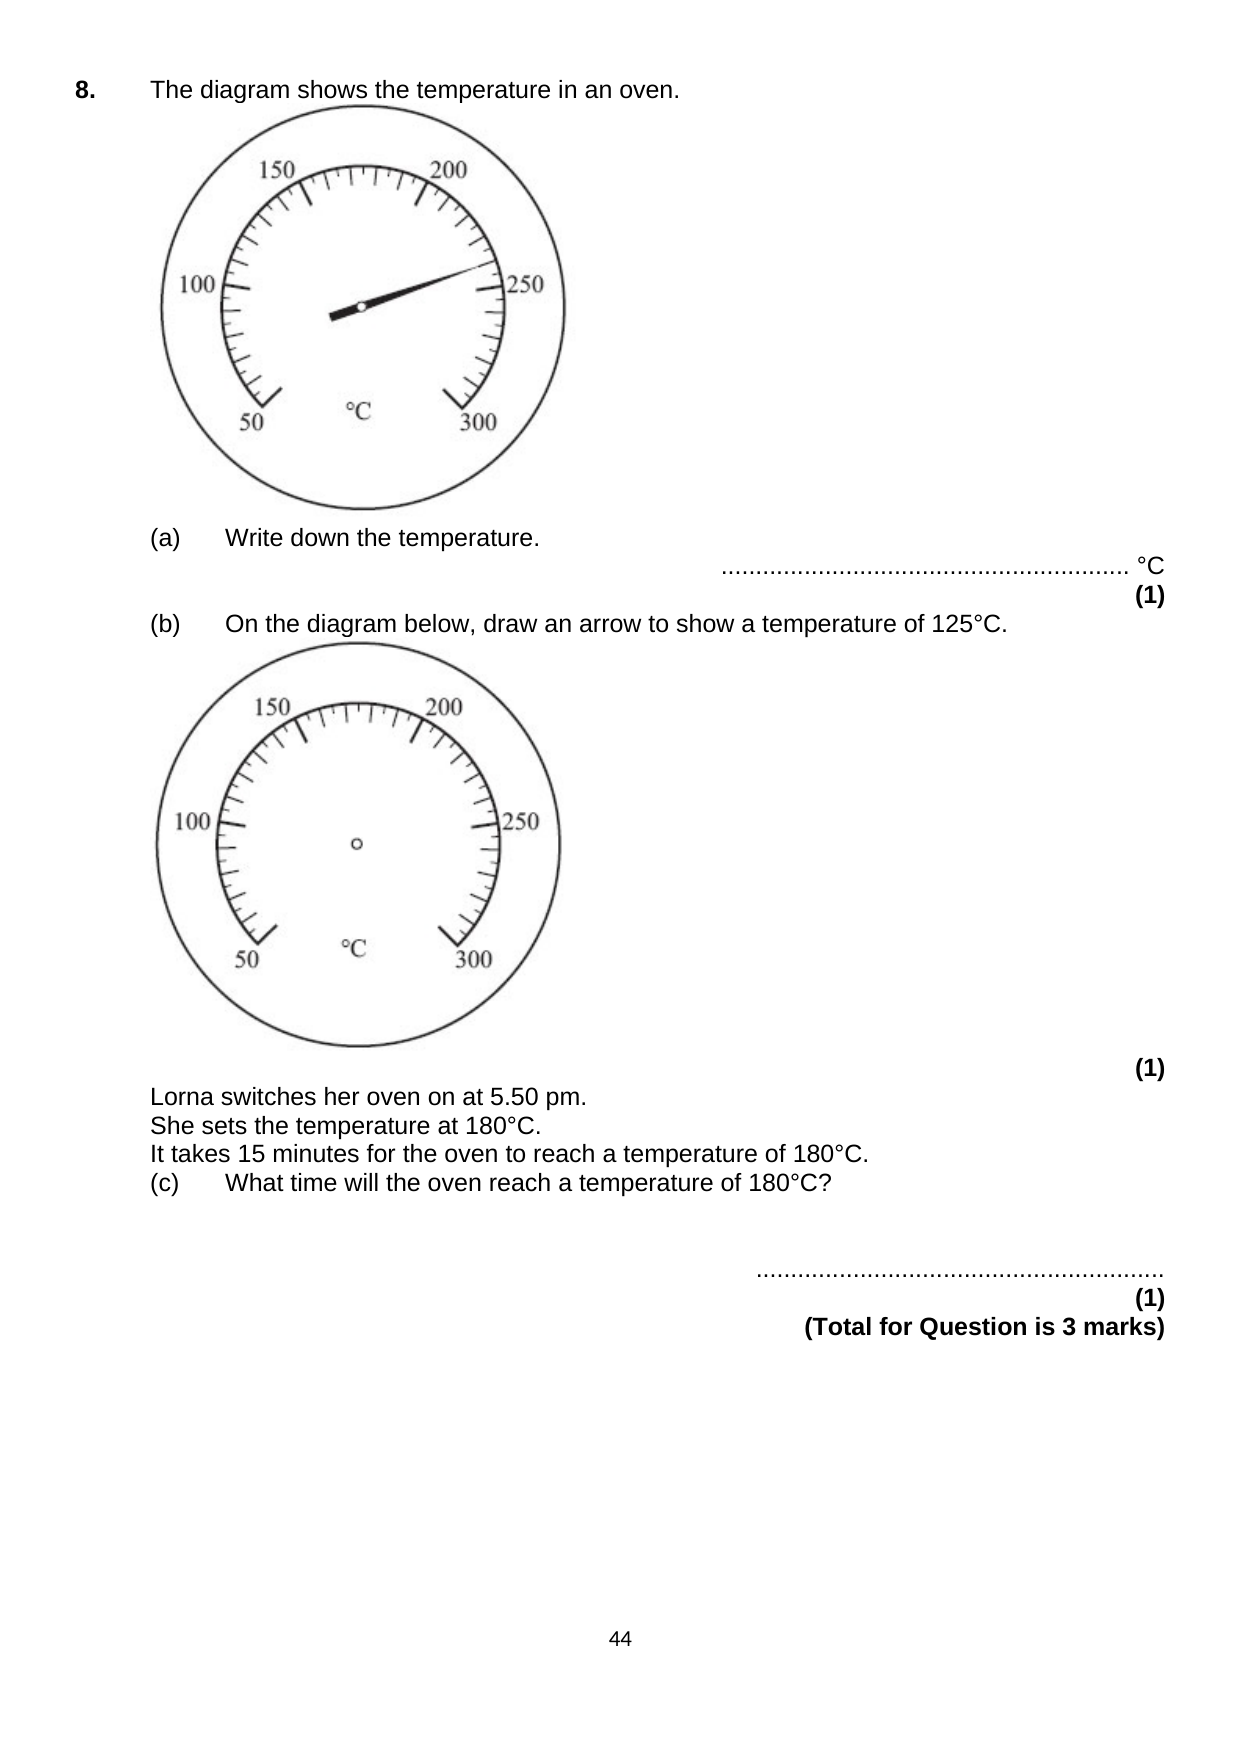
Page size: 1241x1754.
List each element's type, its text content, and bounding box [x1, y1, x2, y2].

text ........................................................... [75, 1254, 1165, 1283]
text (b) On the diagram below, draw an arrow to show a temperature of 125°C. [75, 609, 1165, 637]
text 8. The diagram shows the temperature in an oven. [75, 75, 1165, 104]
text Lorna switches her oven on at 5.50 pm. She sets the temperature at 180°C. It takes 15 minutes for the oven to reach a temperature of 180°C. [150, 1082, 1165, 1168]
text (a) Write down the temperature. [75, 522, 1165, 551]
text (1) [75, 1283, 1165, 1312]
text (c) What time will the oven reach a temperature of 180°C? [75, 1168, 1165, 1197]
picture [150, 103, 582, 523]
text ........................................................... °C [75, 551, 1165, 580]
text (Total for Question is 3 marks) [75, 1312, 1165, 1341]
text (1) [75, 580, 1165, 609]
picture [150, 637, 568, 1054]
text (1) [75, 1053, 1165, 1082]
